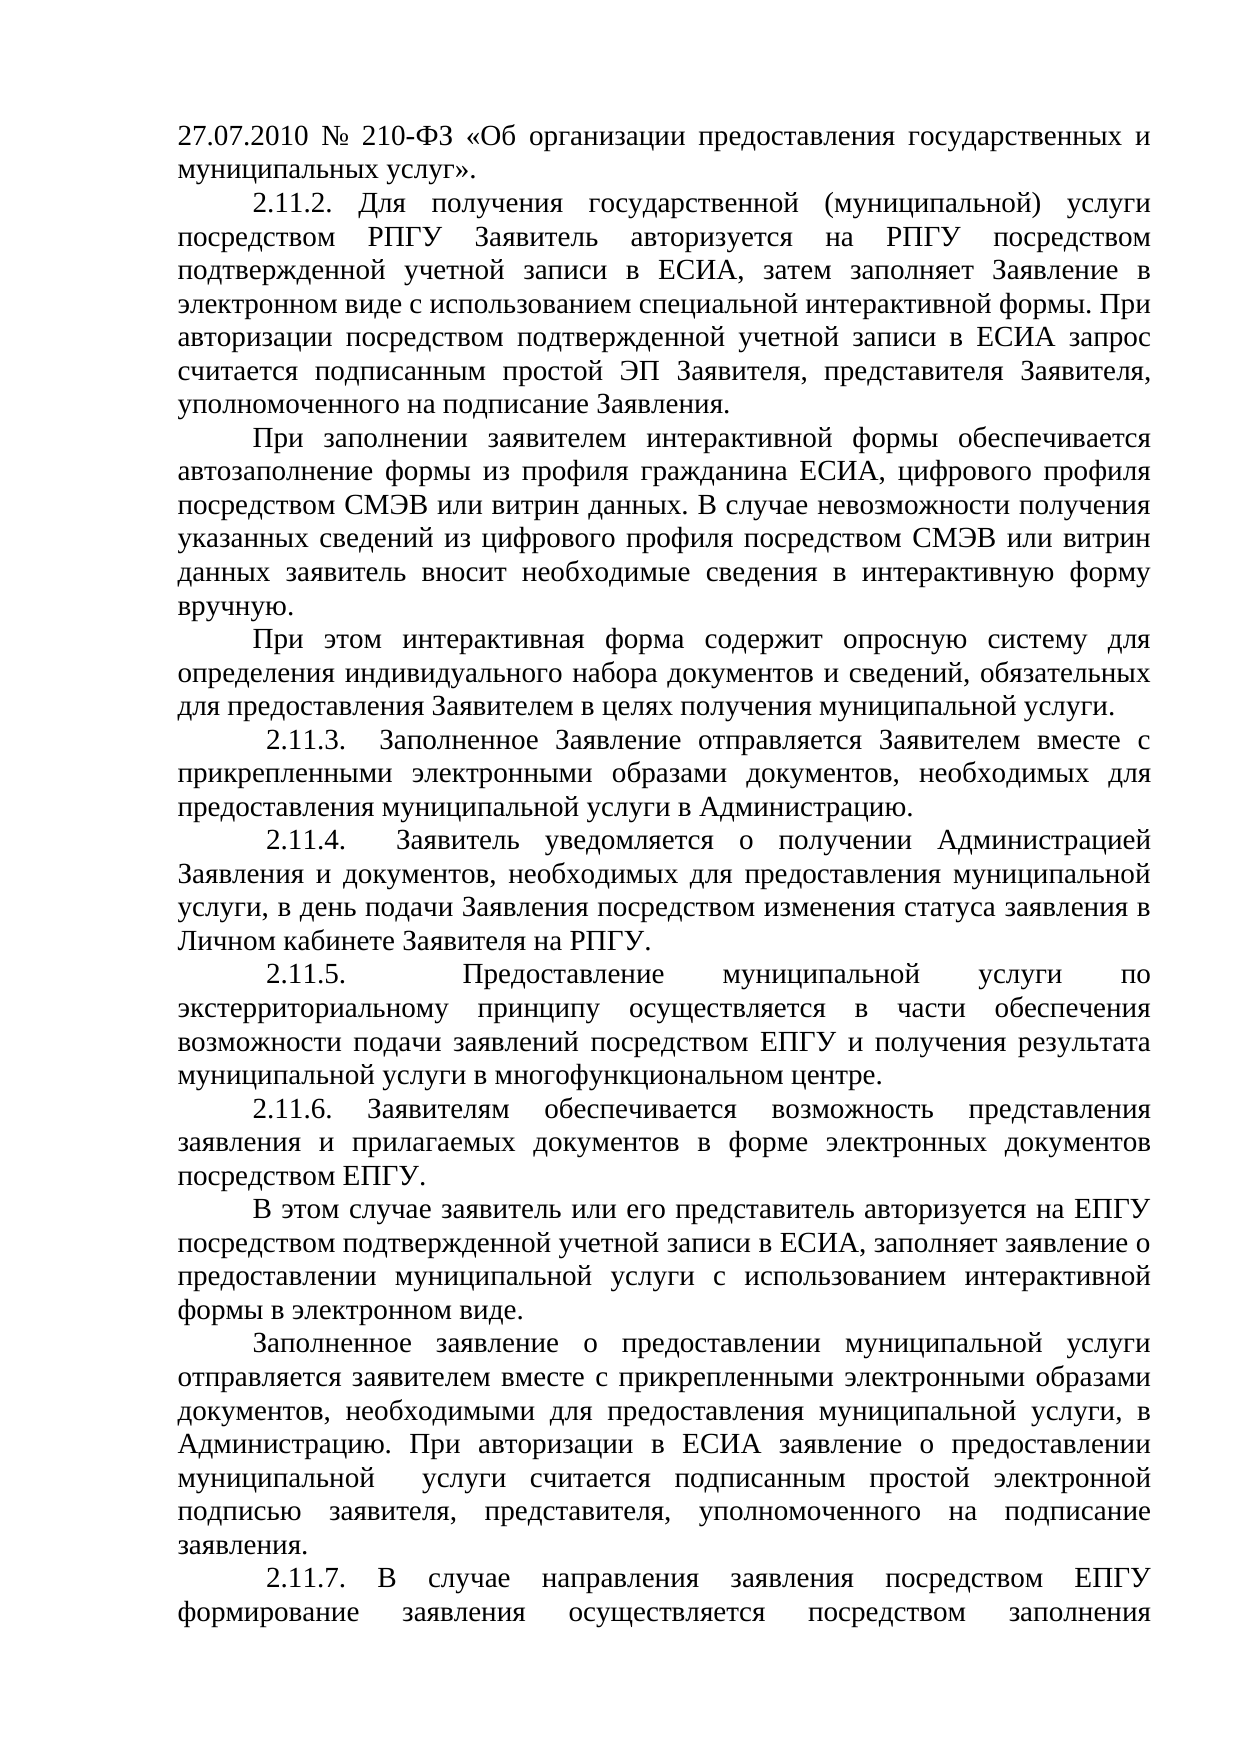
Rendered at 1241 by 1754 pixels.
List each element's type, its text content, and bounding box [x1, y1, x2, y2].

text 2.11.2. Для получения государственной (муниципальной) услуги посредством РПГУ Заявитель авторизуется на РПГУ посредством подтвержденной учетной записи в ЕСИА, затем заполняет Заявление в электронном виде с использованием специальной интерактивной формы. При авторизации посредством подтвержденной учетной записи в ЕСИА запрос считается подписанным простой ЭП Заявителя, представителя Заявителя, уполномоченного на подписание Заявления. [177, 185, 1152, 420]
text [177, 1560, 1152, 1627]
text 2.11.6. Заявителям обеспечивается возможность представления заявления и прилагаемых документов в форме электронных документов посредством ЕПГУ. [177, 1091, 1152, 1191]
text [177, 118, 1152, 185]
text В этом случае заявитель или его представитель авторизуется на ЕПГУ посредством подтвержденной учетной записи в ЕСИА, заполняет заявление о предоставлении муниципальной услуги с использованием интерактивной формы в электронном виде. [177, 1191, 1152, 1326]
text 2.11.3. Заполненное Заявление отправляется Заявителем вместе с прикрепленными электронными образами документов, необходимых для предоставления муниципальной услуги в Администрацию. [177, 722, 1152, 822]
text 2.11.5. Предоставление муниципальной услуги по экстерриториальному принципу осуществляется в части обеспечения возможности подачи заявлений посредством ЕПГУ и получения результата муниципальной услуги в многофункциональном центре. [177, 957, 1152, 1091]
text При этом интерактивная форма содержит опросную систему для определения индивидуального набора документов и сведений, обязательных для предоставления Заявителем в целях получения муниципальной услуги. [177, 621, 1152, 722]
text При заполнении заявителем интерактивной формы обеспечивается автозаполнение формы из профиля гражданина ЕСИА, цифрового профиля посредством СМЭВ или витрин данных. В случае невозможности получения указанных сведений из цифрового профиля посредством СМЭВ или витрин данных заявитель вносит необходимые сведения в интерактивную форму вручную. [177, 420, 1152, 621]
text Заполненное заявление о предоставлении муниципальной услуги отправляется заявителем вместе с прикрепленными электронными образами документов, необходимыми для предоставления муниципальной услуги, в Администрацию. При авторизации в ЕСИА заявление о предоставлении муниципальной услуги считается подписанным простой электронной подписью заявителя, представителя, уполномоченного на подписание заявления. [177, 1326, 1152, 1560]
text 2.11.4. Заявитель уведомляется о получении Администрацией Заявления и документов, необходимых для предоставления муниципальной услуги, в день подачи Заявления посредством изменения статуса заявления в Личном кабинете Заявителя на РПГУ. [177, 822, 1152, 957]
